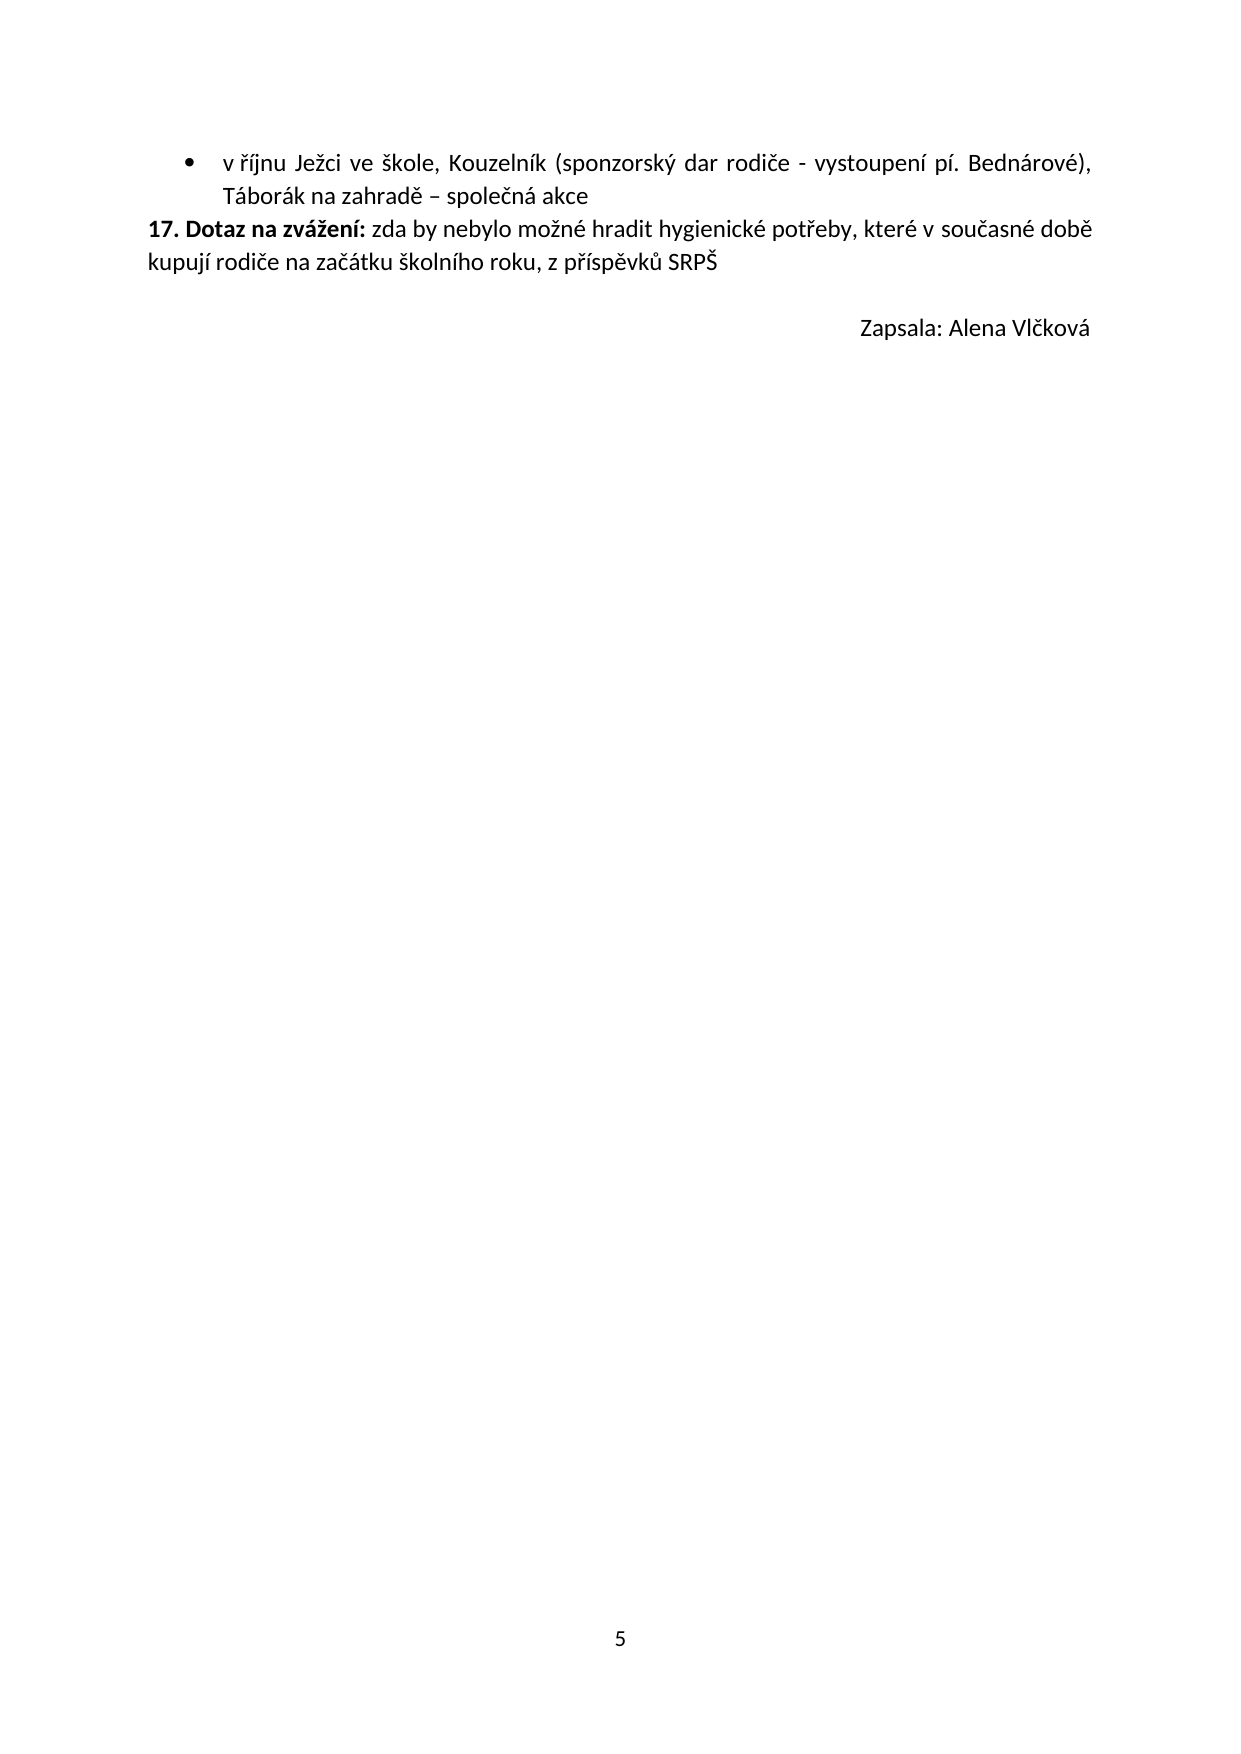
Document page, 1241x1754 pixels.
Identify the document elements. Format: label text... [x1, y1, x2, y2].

list v říjnu Ježci ve škole, Kouzelník (sponzorský dar rodiče - vystoupení pí. Bednárové), Táborák na zahradě – společná akce [185, 148, 1093, 211]
text Zapsala: Alena Vlčková [148, 312, 1093, 343]
text 17. Dotaz na zvážení: zda by nebylo možné hradit hygienické potřeby, které v současné době kupují rodiče na začátku školního roku, z příspěvků SRPŠ [148, 213, 1093, 277]
